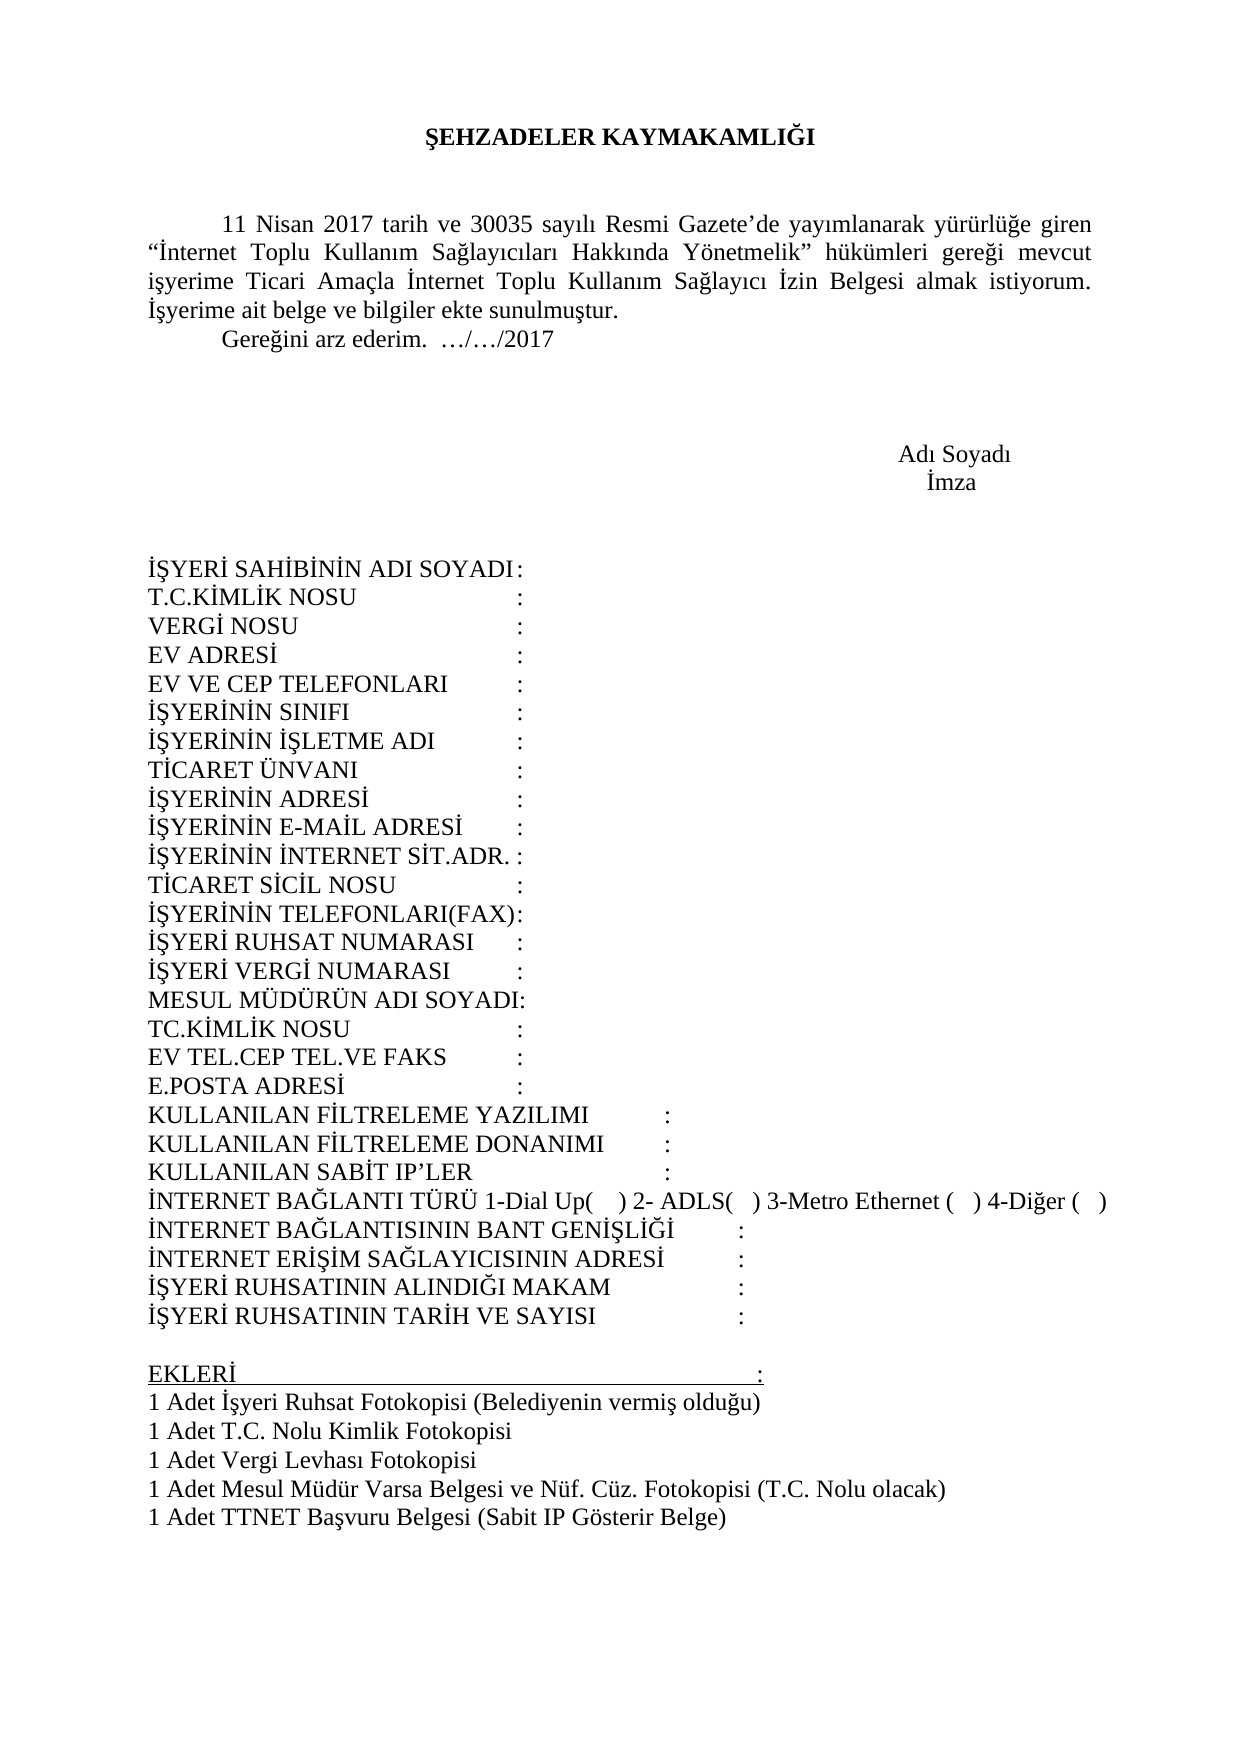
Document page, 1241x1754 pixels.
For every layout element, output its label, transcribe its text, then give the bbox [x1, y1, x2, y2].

text 1 Adet TTNET Başvuru Belgesi (Sabit IP Gösterir Belge) [148, 1502, 1141, 1531]
text TİCARET ÜNVANI : [148, 755, 1093, 784]
text 1 Adet İşyeri Ruhsat Fotokopisi (Belediyenin vermiş olduğu) [148, 1387, 1141, 1416]
text İŞYERİNİN E-MAİL ADRESİ : [148, 812, 1093, 841]
text İŞYERİ RUHSATININ ALINDIĞI MAKAM : [148, 1272, 1141, 1301]
text EV VE CEP TELEFONLARI : [148, 669, 1093, 697]
text İŞYERİNİN SINIFI : [148, 697, 1093, 726]
text İŞYERİ RUHSAT NUMARASI : [148, 927, 1093, 956]
text 1 Adet T.C. Nolu Kimlik Fotokopisi [148, 1416, 1141, 1445]
text TC.KİMLİK NOSU : [148, 1014, 1093, 1042]
text 11 Nisan 2017 tarih ve 30035 sayılı Resmi Gazete’de yayımlanarak yürürlüğe giren “İnternet Toplu Kullanım Sağlayıcıları Hakkında Yönetmelik” hükümleri gereği mevcut işyerime Ticari Amaçla İnternet Toplu Kullanım Sağlayıcı İzin Belgesi almak istiyorum. İşyerime ait belge ve bilgiler ekte sunulmuştur. [148, 209, 1093, 324]
text KULLANILAN SABİT IP’LER : [148, 1157, 1093, 1186]
text E.POSTA ADRESİ : [148, 1071, 1093, 1100]
text VERGİ NOSU : [148, 611, 1093, 640]
text TİCARET SİCİL NOSU : [148, 870, 1093, 899]
text İŞYERİNİN İNTERNET SİT.ADR. : [148, 841, 1093, 870]
text KULLANILAN FİLTRELEME YAZILIMI : [148, 1100, 1093, 1129]
text 1 Adet Vergi Levhası Fotokopisi [148, 1445, 1141, 1474]
text ŞEHZADELER KAYMAKAMLIĞI [148, 122, 1093, 151]
text Adı Soyadı [148, 439, 1093, 467]
text İNTERNET BAĞLANTI TÜRÜ 1-Dial Up( ) 2- ADLS( ) 3-Metro Ethernet ( ) 4-Diğer ( ) [148, 1186, 1141, 1215]
text İŞYERİ SAHİBİNİN ADI SOYADI : [148, 554, 1093, 582]
text EV ADRESİ : [148, 640, 1093, 669]
text İNTERNET ERİŞİM SAĞLAYICISININ ADRESİ : [148, 1244, 1141, 1272]
text T.C.KİMLİK NOSU : [148, 582, 1093, 611]
text İŞYERİ RUHSATININ TARİH VE SAYISI : [148, 1301, 1141, 1330]
text İNTERNET BAĞLANTISININ BANT GENİŞLİĞİ : [148, 1215, 1141, 1244]
text İmza [148, 467, 1093, 496]
text Gereğini arz ederim. …/…/2017 [148, 324, 1093, 352]
text İŞYERİNİN ADRESİ : [148, 784, 1093, 812]
text KULLANILAN FİLTRELEME DONANIMI : [148, 1129, 1093, 1157]
text EV TEL.CEP TEL.VE FAKS : [148, 1042, 1093, 1071]
text MESUL MÜDÜRÜN ADI SOYADI: [148, 985, 1093, 1014]
text İŞYERİNİN İŞLETME ADI : [148, 726, 1093, 755]
text İŞYERİ VERGİ NUMARASI : [148, 956, 1093, 985]
text EKLERİ : [148, 1359, 1141, 1387]
text 1 Adet Mesul Müdür Varsa Belgesi ve Nüf. Cüz. Fotokopisi (T.C. Nolu olacak) [148, 1474, 1141, 1502]
text İŞYERİNİN TELEFONLARI(FAX) : [148, 899, 1093, 927]
